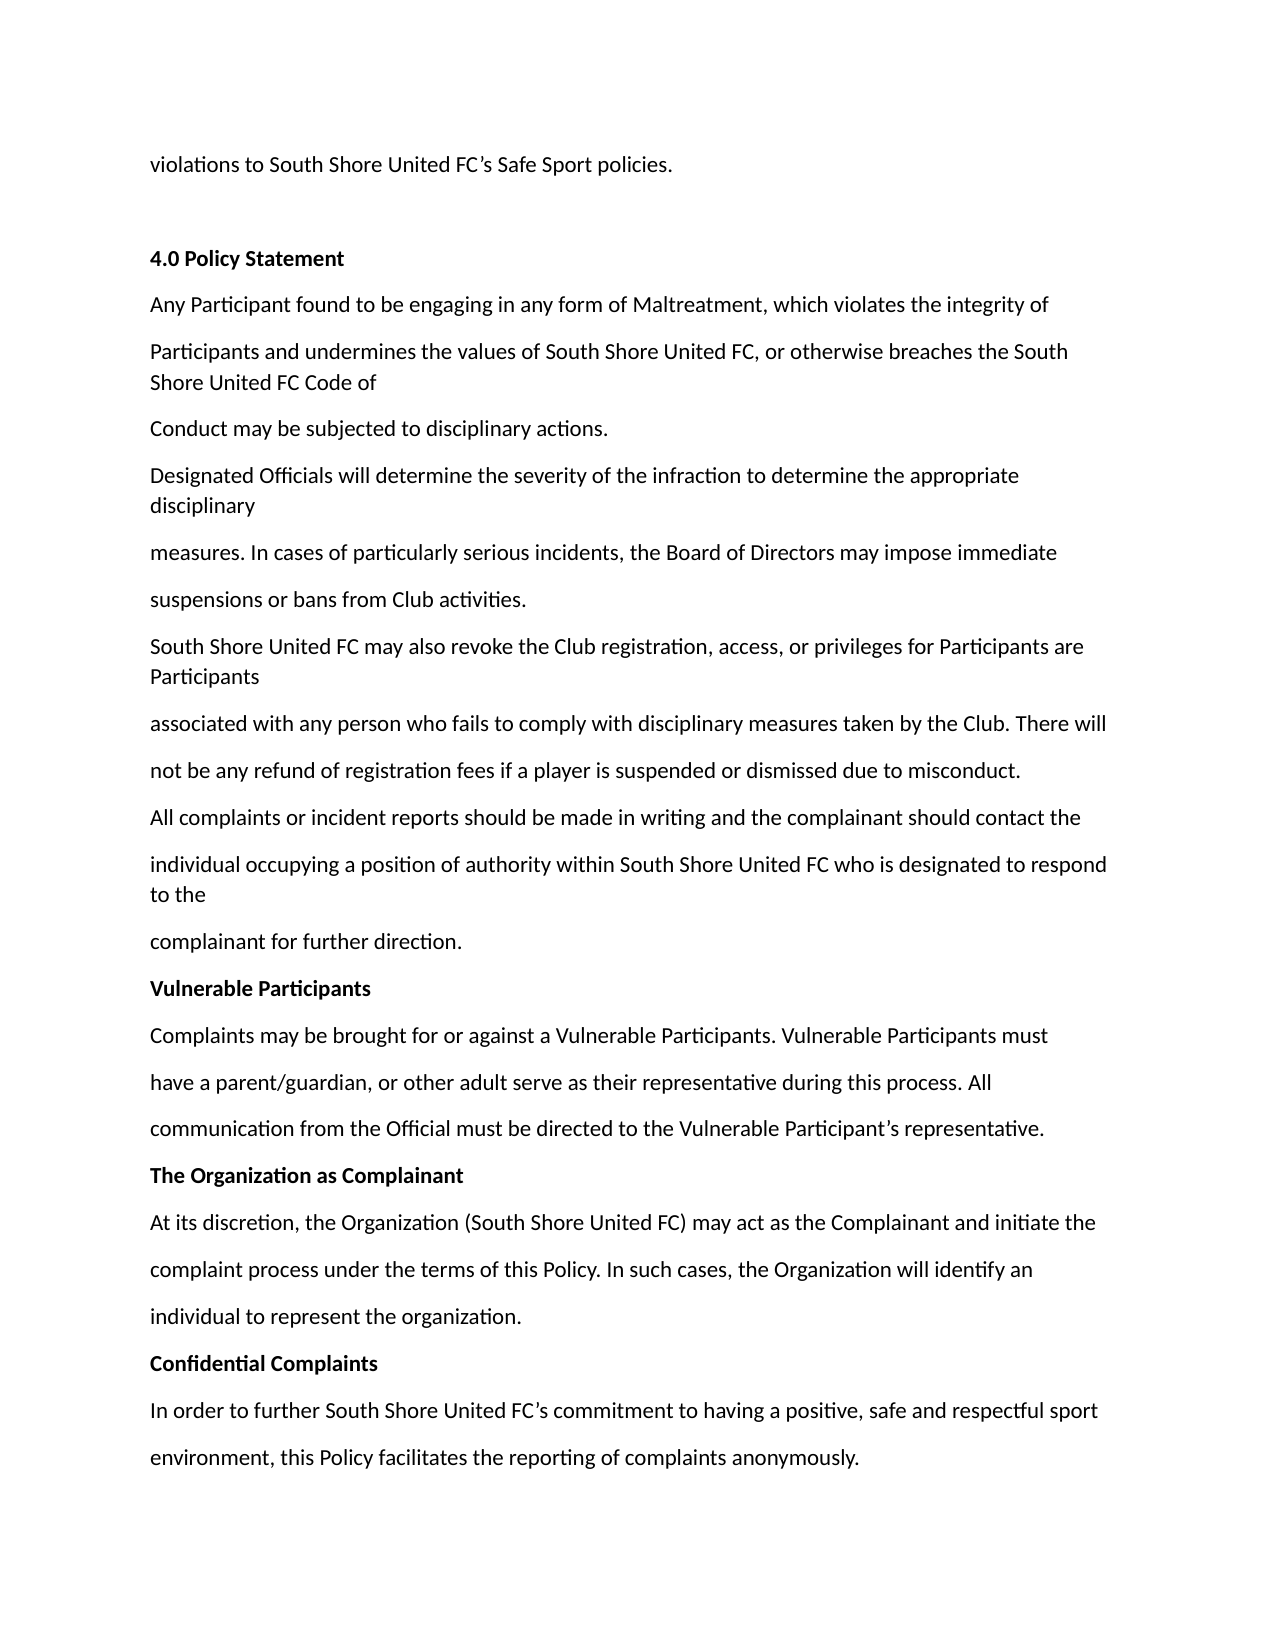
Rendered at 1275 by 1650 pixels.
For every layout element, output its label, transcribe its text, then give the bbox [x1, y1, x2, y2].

text complainant for further direction. [150, 927, 1125, 955]
text Vulnerable Participants [150, 974, 1125, 1002]
text Participants and undermines the values of South Shore United FC, or otherwise breaches the South Shore United FC Code of [150, 337, 1125, 396]
text measures. In cases of particularly serious incidents, the Board of Directors may impose immediate [150, 538, 1125, 567]
text not be any refund of registration fees if a player is suspended or dismissed due to misconduct. [150, 756, 1125, 784]
text South Shore United FC may also revoke the Club registration, access, or privileges for Participants are Participants [150, 632, 1125, 691]
text All complaints or incident reports should be made in writing and the complainant should contact the [150, 803, 1125, 831]
text 4.0 Policy Statement [150, 244, 1125, 272]
text The Organization as Complainant [150, 1161, 1125, 1189]
text associated with any person who fails to comply with disciplinary measures taken by the Club. There will [150, 709, 1125, 737]
text In order to further South Shore United FC’s commitment to having a positive, safe and respectful sport [150, 1396, 1125, 1424]
text suspensions or bans from Club activities. [150, 585, 1125, 613]
text Designated Officials will determine the severity of the infraction to determine the appropriate disciplinary [150, 461, 1125, 520]
text environment, this Policy facilitates the reporting of complaints anonymously. [150, 1443, 1125, 1471]
text Conduct may be subjected to disciplinary actions. [150, 414, 1125, 443]
text communication from the Official must be directed to the Vulnerable Participant’s representative. [150, 1114, 1125, 1143]
text have a parent/guardian, or other adult serve as their representative during this process. All [150, 1068, 1125, 1096]
text At its discretion, the Organization (South Shore United FC) may act as the Complainant and initiate the [150, 1208, 1125, 1236]
text violations to South Shore United FC’s Safe Sport policies. [150, 150, 1125, 178]
text Confidential Complaints [150, 1349, 1125, 1377]
text complaint process under the terms of this Policy. In such cases, the Organization will identify an [150, 1255, 1125, 1283]
text Complaints may be brought for or against a Vulnerable Participants. Vulnerable Participants must [150, 1021, 1125, 1049]
text Any Participant found to be engaging in any form of Maltreatment, which violates the integrity of [150, 291, 1125, 319]
text individual to represent the organization. [150, 1302, 1125, 1330]
text individual occupying a position of authority within South Shore United FC who is designated to respond to the [150, 850, 1125, 908]
